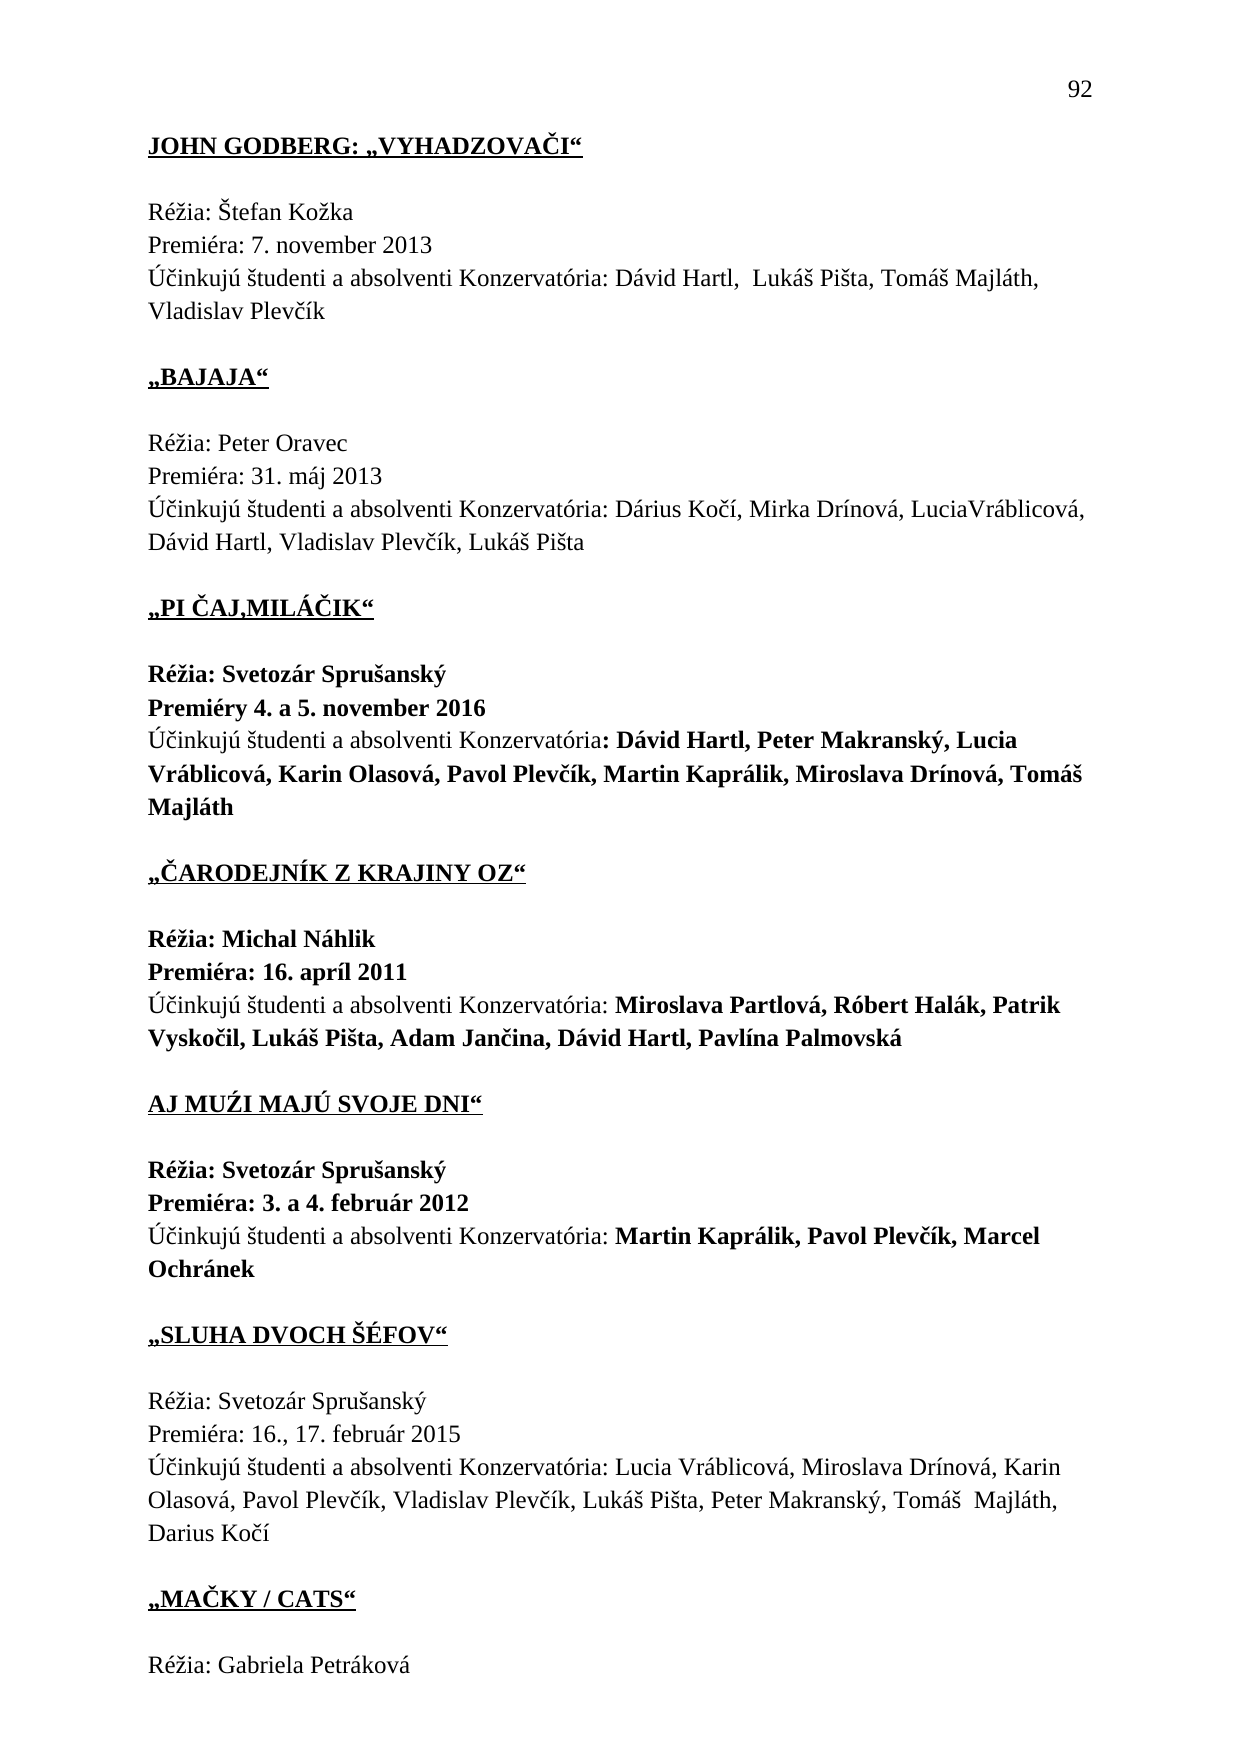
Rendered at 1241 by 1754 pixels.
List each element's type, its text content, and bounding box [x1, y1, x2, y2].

text Réžia: Michal Náhlik [148, 924, 1093, 952]
text Réžia: Štefan Kožka [148, 197, 1093, 226]
text Réžia: Peter Oravec [148, 428, 1093, 457]
title Réžia: Gabriela Petráková [148, 1650, 1093, 1679]
text Réžia: Svetozár Sprušanský [148, 659, 1093, 688]
text Účinkujú študenti a absolventi Konzervatória: Martin Kaprálik, Pavol Plevčík, Marcel Ochránek [148, 1221, 1093, 1283]
text Réžia: Svetozár Sprušanský [148, 1386, 1093, 1415]
text Účinkujú študenti a absolventi Konzervatória: Dárius Kočí, Mirka Drínová, LuciaVráblicová, Dávid Hartl, Vladislav Plevčík, Lukáš Pišta [148, 494, 1093, 556]
title Účinkujú študenti a absolventi Konzervatória: Dávid Hartl, Peter Makranský, Lucia Vráblicová, Karin Olasová, Pavol Plevčík, Martin Kaprálik, Miroslava Drínová, Tomáš Majláth [148, 726, 1093, 820]
text Účinkujú študenti a absolventi Konzervatória: Dávid Hartl, Lukáš Pišta, Tomáš Majláth, Vladislav Plevčík [148, 263, 1093, 325]
text Premiéra: 16., 17. február 2015 [148, 1419, 1093, 1448]
text „SLUHA DVOCH ŠÉFOV“ [148, 1320, 1093, 1349]
text Réžia: Svetozár Sprušanský [148, 1155, 1093, 1184]
text Premiéra: 16. apríl 2011 [148, 957, 1093, 986]
title Účinkujú študenti a absolventi Konzervatória: Miroslava Partlová, Róbert Halák, Patrik Vyskočil, Lukáš Pišta, Adam Jančina, Dávid Hartl, Pavlína Palmovská [148, 990, 1093, 1052]
text Premiéra: 31. máj 2013 [148, 461, 1093, 490]
text Premiéra: 3. a 4. február 2012 [148, 1188, 1093, 1217]
text Premiéry 4. a 5. november 2016 [148, 693, 1093, 721]
text „PI ČAJ,MILÁČIK“ [148, 593, 1093, 622]
text AJ MUŹI MAJÚ SVOJE DNI“ [148, 1089, 1093, 1118]
text „MAČKY / CATS“ [148, 1584, 1093, 1613]
text „BAJAJA“ [148, 362, 1093, 391]
text Premiéra: 7. november 2013 [148, 230, 1093, 259]
text Účinkujú študenti a absolventi Konzervatória: Lucia Vráblicová, Miroslava Drínová, Karin Olasová, Pavol Plevčík, Vladislav Plevčík, Lukáš Pišta, Peter Makranský, Tomáš Majláth, Darius Kočí [148, 1452, 1093, 1547]
text JOHN GODBERG: „VYHADZOVAČI“ [148, 131, 1093, 160]
text „ČARODEJNÍK Z KRAJINY OZ“ [148, 858, 1093, 886]
